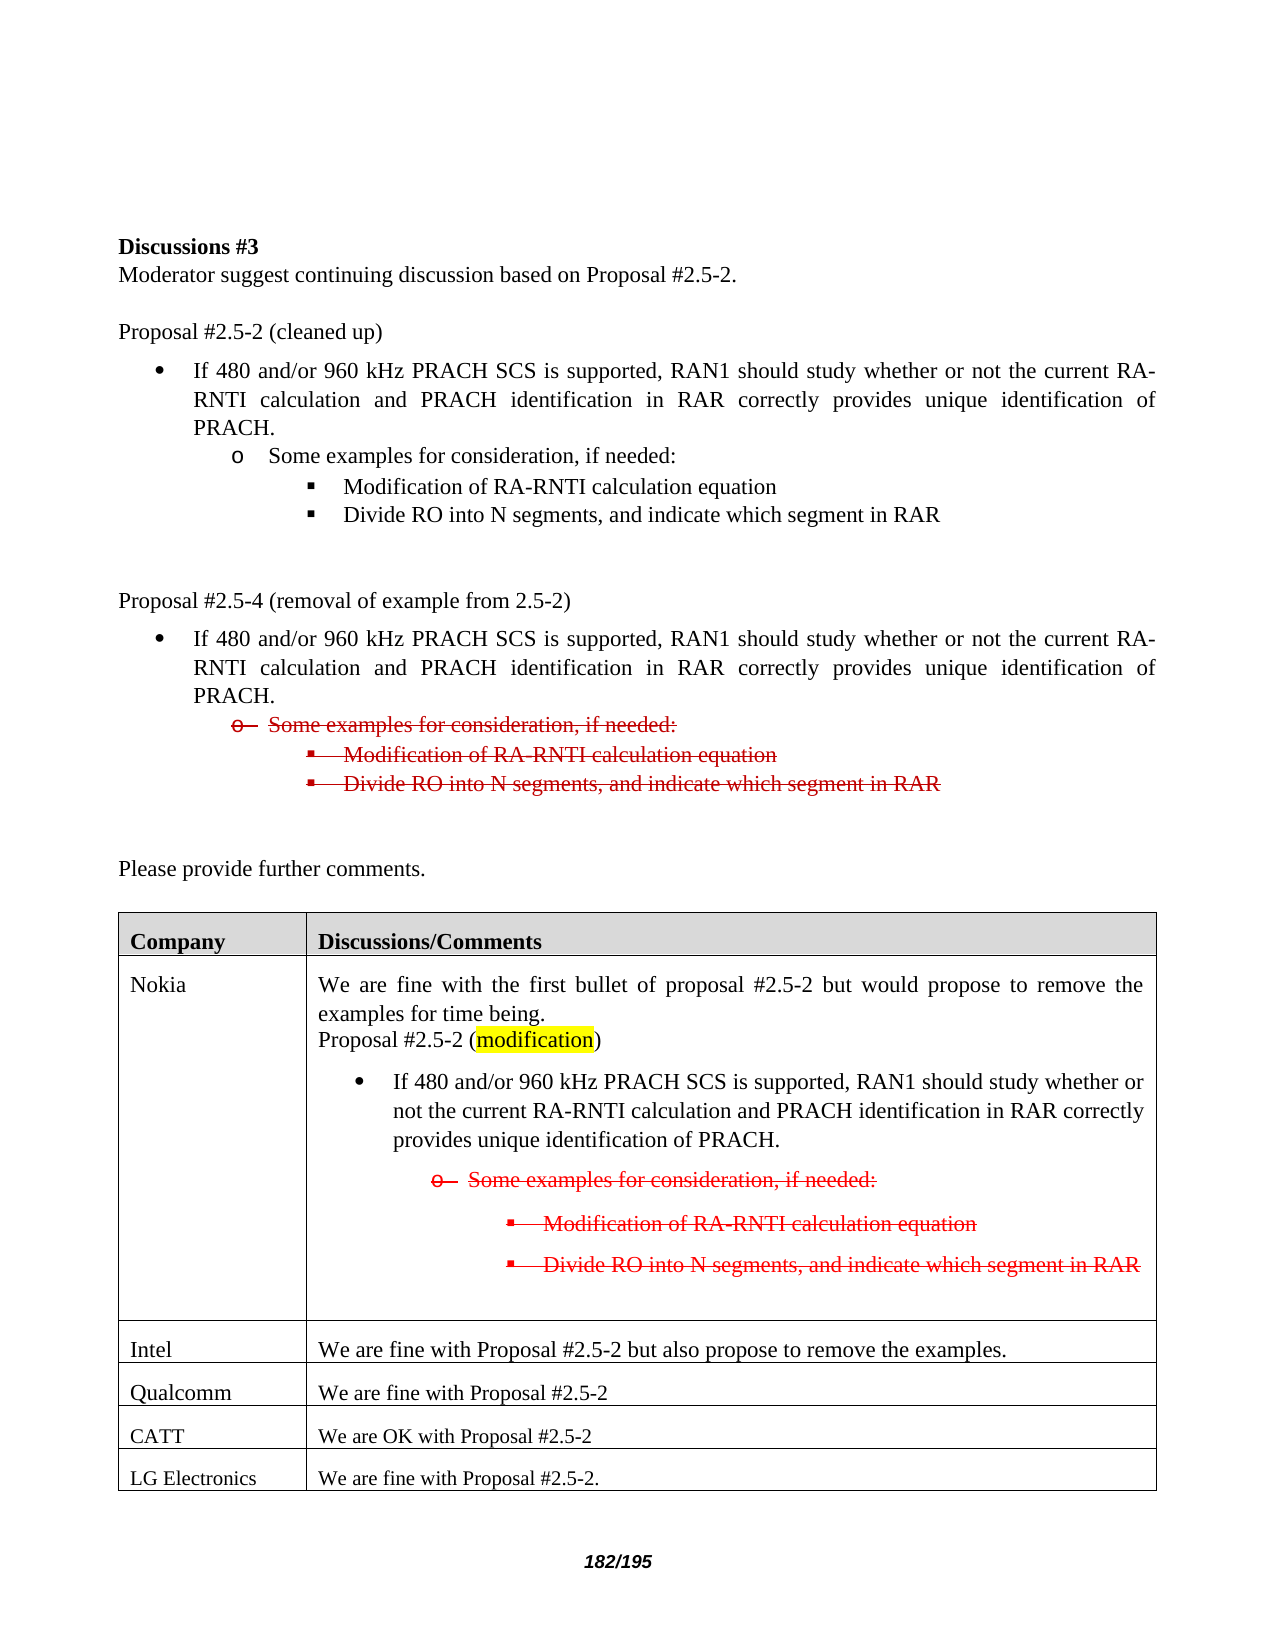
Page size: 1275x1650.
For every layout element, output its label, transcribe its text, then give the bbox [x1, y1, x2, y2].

text Moderator suggest continuing discussion based on Proposal #2.5-2. [118, 261, 1157, 288]
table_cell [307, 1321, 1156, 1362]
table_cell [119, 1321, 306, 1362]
list Divide RO into N segments, and indicate which segment in RAR [306, 501, 1157, 528]
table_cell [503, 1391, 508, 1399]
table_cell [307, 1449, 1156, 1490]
text Discussions #3 [118, 233, 1157, 259]
list Some examples for consideration, if needed: [231, 442, 1157, 471]
list Modification of RA-RNTI calculation equation [306, 741, 1157, 768]
subtitle Proposal #2.5-2 (cleaned up) [118, 318, 1157, 345]
list Some examples for consideration, if needed: [231, 711, 1157, 739]
text Please provide further comments. [118, 855, 1157, 881]
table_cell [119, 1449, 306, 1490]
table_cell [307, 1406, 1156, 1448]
list Modification of RA-RNTI calculation equation [306, 473, 1157, 499]
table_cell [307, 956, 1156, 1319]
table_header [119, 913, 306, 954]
list If 480 and/or 960 kHz PRACH SCS is supported, RAN1 should study whether or not the current RA-RNTI calculation and PRACH identification in RAR correctly provides unique identification of PRACH. [156, 357, 1157, 440]
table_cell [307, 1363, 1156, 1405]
subtitle Proposal #2.5-4 (removal of example from 2.5-2) [118, 587, 1157, 613]
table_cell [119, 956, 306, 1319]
list Divide RO into N segments, and indicate which segment in RAR [306, 770, 1157, 796]
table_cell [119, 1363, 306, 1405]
list If 480 and/or 960 kHz PRACH SCS is supported, RAN1 should study whether or not the current RA-RNTI calculation and PRACH identification in RAR correctly provides unique identification of PRACH. [156, 626, 1157, 709]
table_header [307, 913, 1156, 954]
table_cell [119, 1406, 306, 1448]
